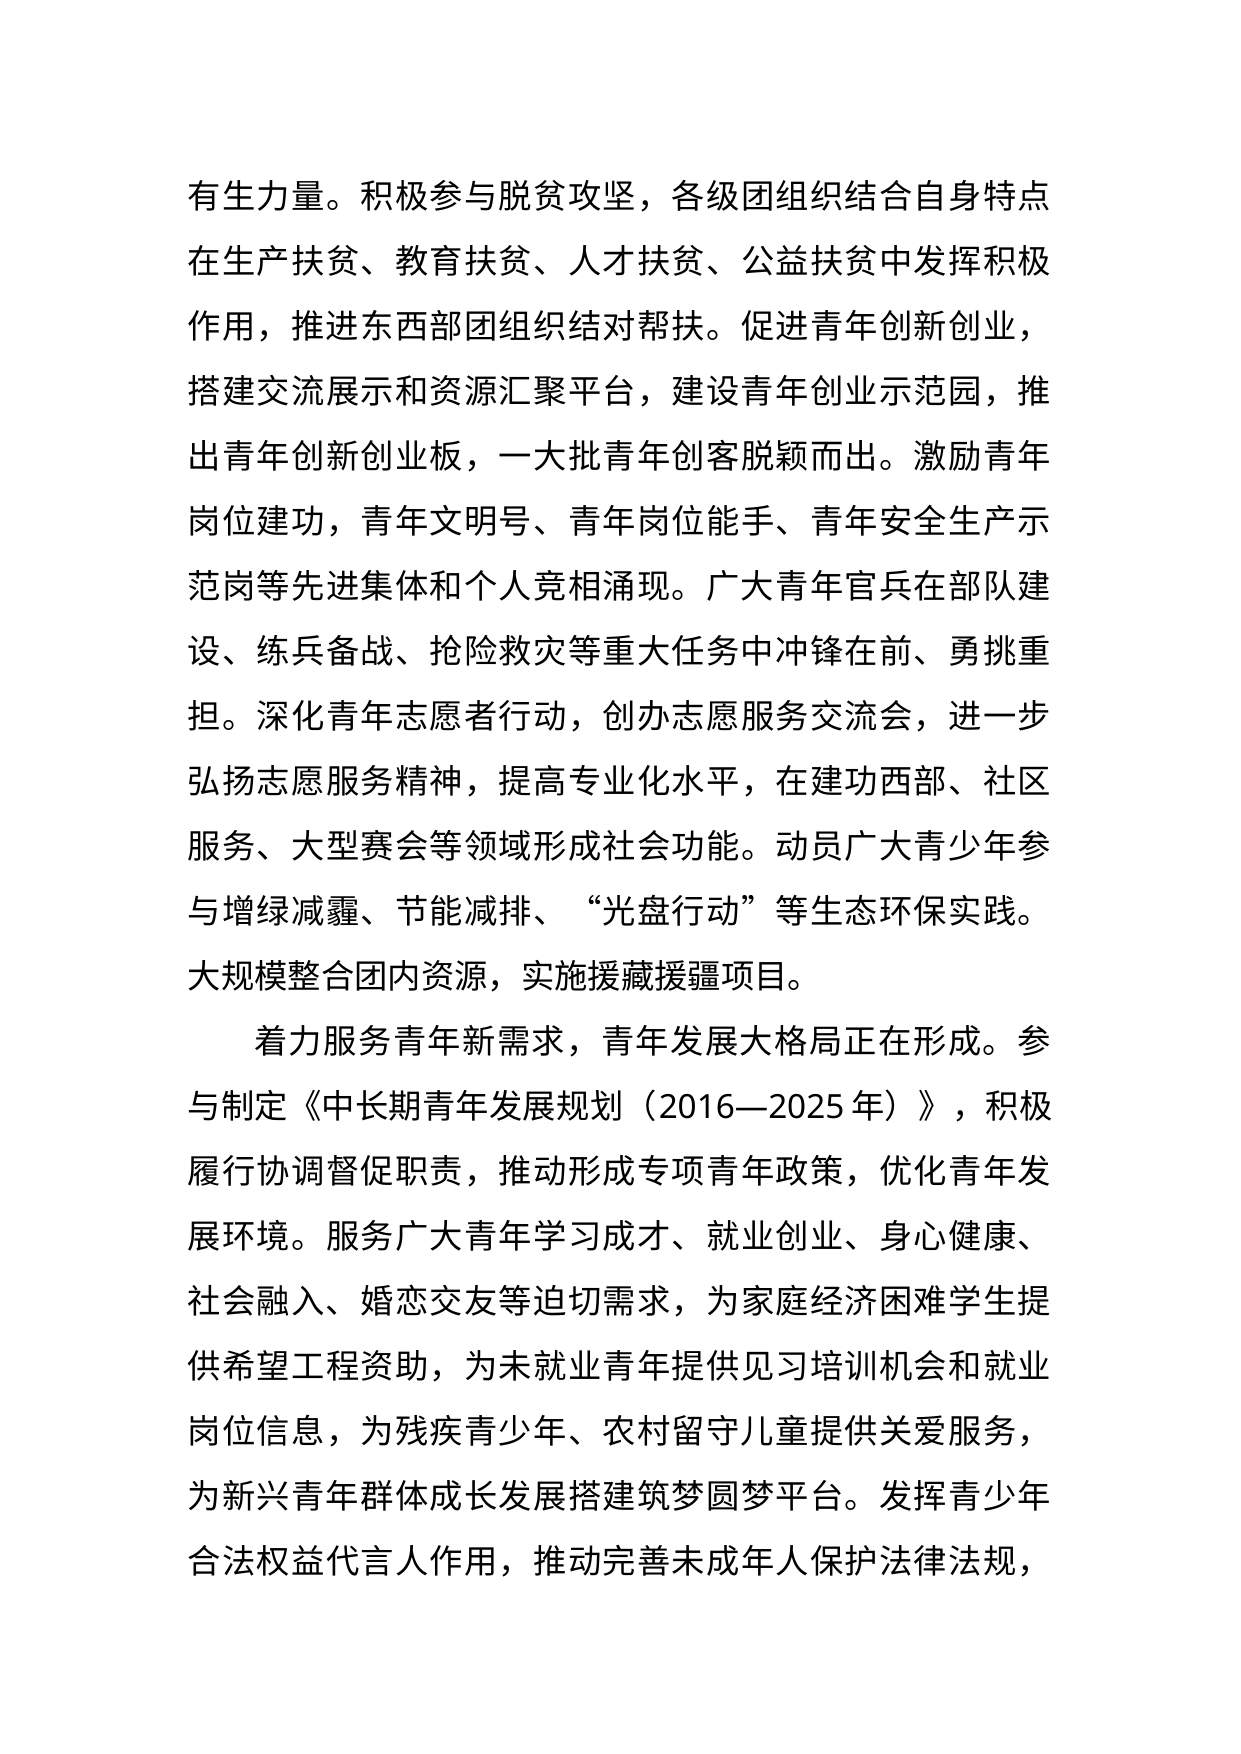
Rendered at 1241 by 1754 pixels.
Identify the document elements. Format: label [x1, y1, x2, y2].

text [187, 162, 1053, 1007]
text [187, 1007, 1053, 1592]
